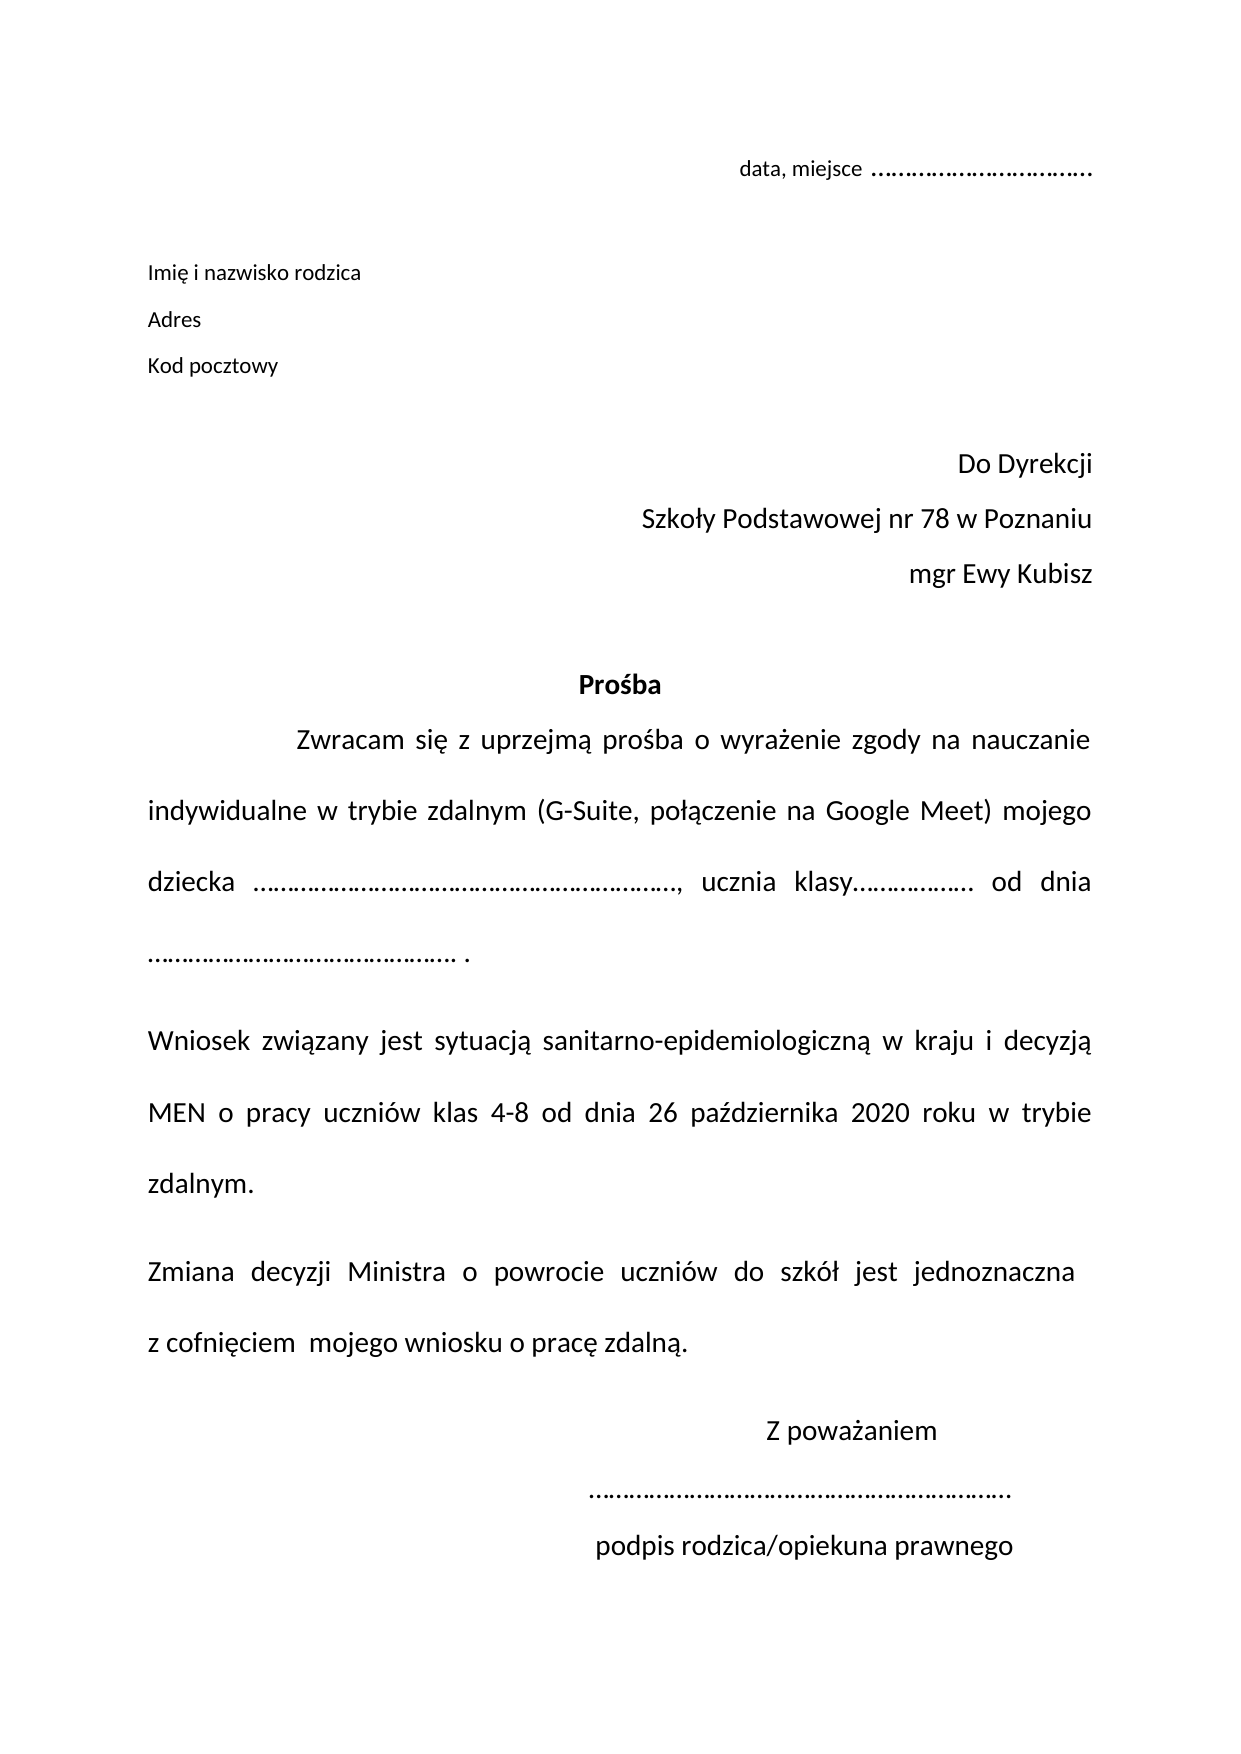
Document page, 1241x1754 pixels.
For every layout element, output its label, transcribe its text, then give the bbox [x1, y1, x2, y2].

text Adres [148, 305, 1093, 333]
text Szkoły Podstawowej nr 78 w Poznaniu [148, 500, 1093, 536]
text Zmiana decyzji Ministra o powrocie uczniów do szkół jest jednoznaczna z cofnięciem mojego wniosku o pracę zdalną. [148, 1253, 1093, 1360]
text Wniosek związany jest sytuacją sanitarno-epidemiologiczną w kraju i decyzją MEN o pracy uczniów klas 4-8 od dnia 26 października 2020 roku w trybie zdalnym. [148, 1022, 1093, 1201]
text data, miejsce …………………………… [148, 148, 1093, 183]
text Prośba [148, 666, 1093, 701]
text Z poważaniem [148, 1412, 1093, 1448]
text Do Dyrekcji [148, 445, 1093, 481]
text Imię i nazwisko rodzica [148, 258, 1093, 286]
text ……………………………………………………… [148, 1470, 1093, 1505]
text podpis rodzica/opiekuna prawnego [148, 1527, 1093, 1563]
text Zwracam się z uprzejmą prośba o wyrażenie zgody na nauczanie indywidualne w trybie zdalnym (G-Suite, połączenie na Google Meet) mojego dziecka ………………………………………………………, ucznia klasy……………… od dnia ………………………………………. . [148, 721, 1093, 970]
text Kod pocztowy [148, 352, 1093, 379]
text mgr Ewy Kubisz [148, 556, 1093, 591]
